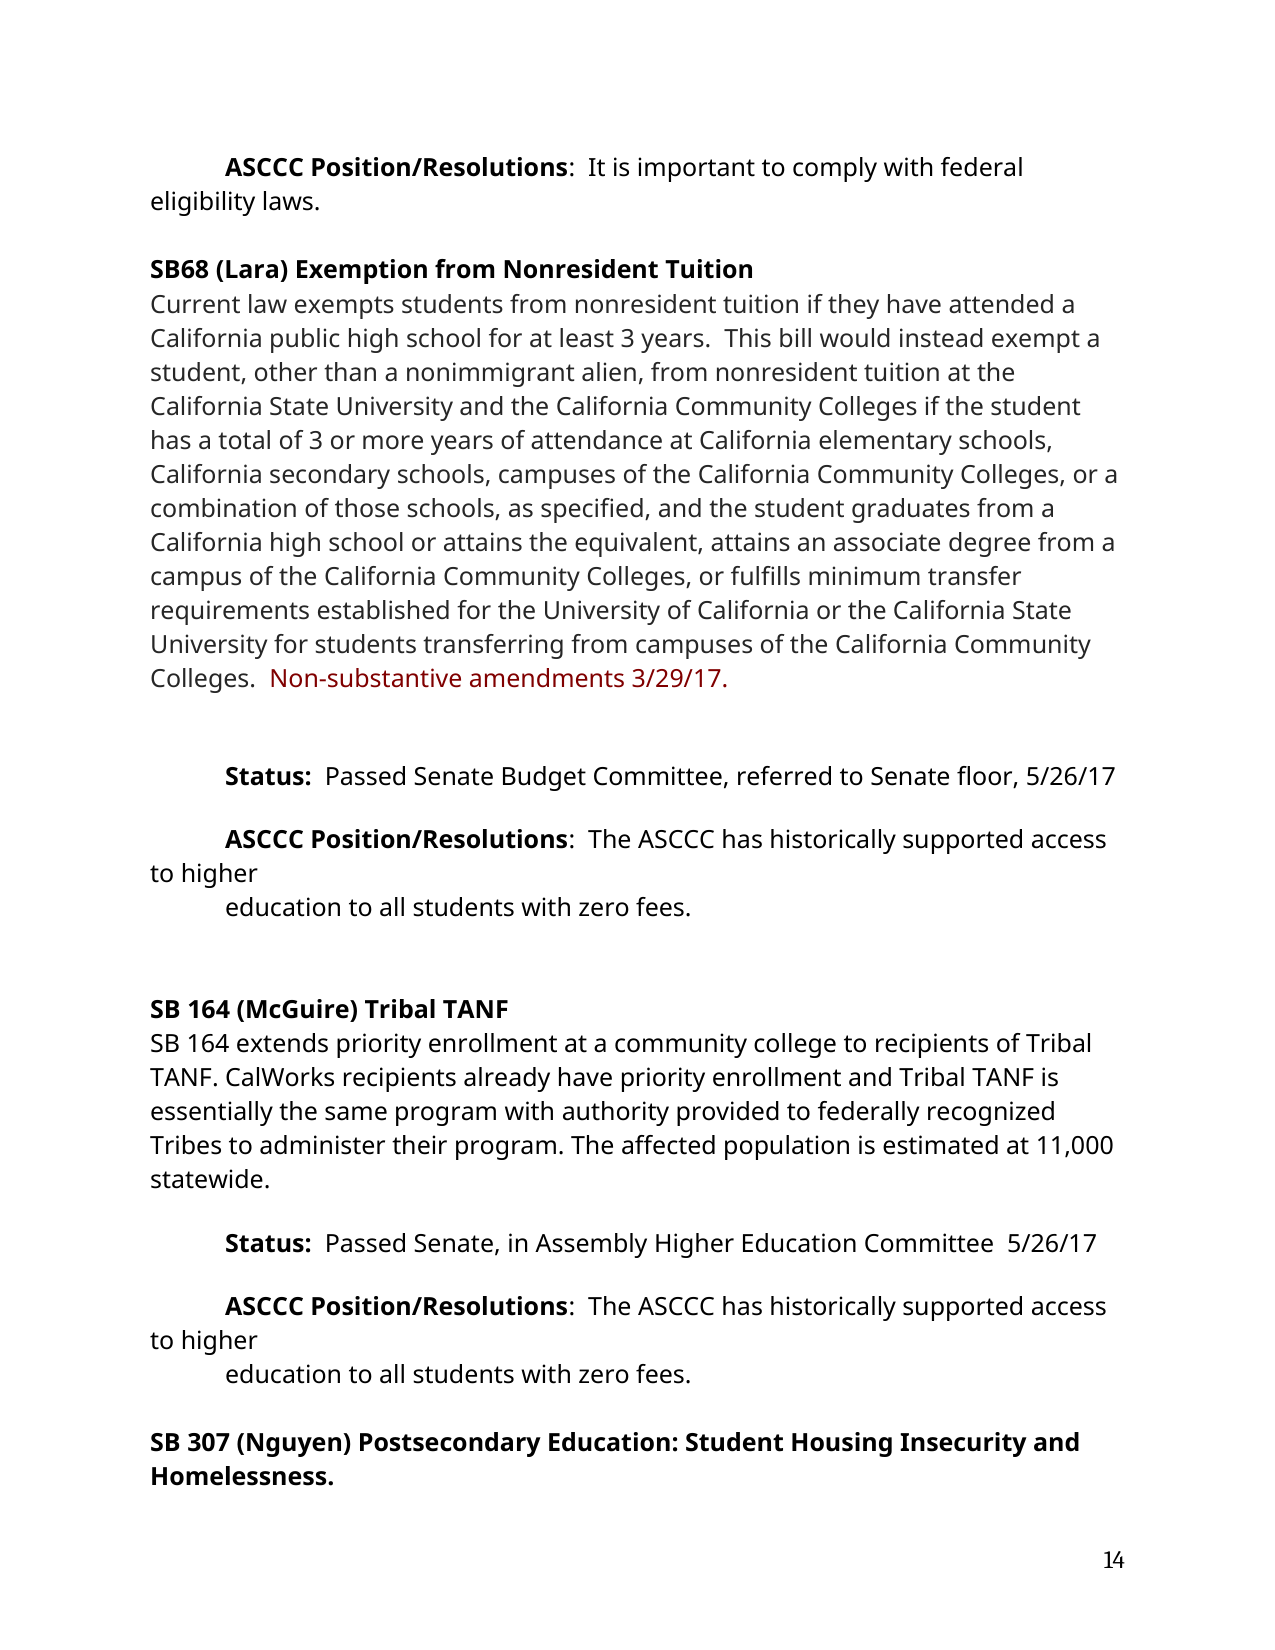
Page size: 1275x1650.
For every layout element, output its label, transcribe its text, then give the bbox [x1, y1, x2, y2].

text SB68 (Lara) Exemption from Nonresident Tuition [150, 252, 1125, 286]
text SB 164 (McGuire) Tribal TANF [150, 992, 1125, 1026]
text ASCCC Position/Resolutions: The ASCCC has historically supported access to higher [150, 821, 1125, 889]
text SB 164 extends priority enrollment at a community college to recipients of Tribal TANF. CalWorks recipients already have priority enrollment and Tribal TANF is essentially the same program with authority provided to federally recognized Tribes to administer their program. The affected population is estimated at 11,000 statewide. [150, 1026, 1125, 1196]
text ASCCC Position/Resolutions: It is important to comply with federal eligibility laws. [150, 150, 1125, 218]
text Status: Passed Senate Budget Committee, referred to Senate floor, 5/26/17 [150, 758, 1125, 792]
text SB 307 (Nguyen) Postsecondary Education: Student Housing Insecurity and Homelessness. [150, 1425, 1125, 1493]
text Current law exempts students from nonresident tuition if they have attended a California public high school for at least 3 years. This bill would instead exempt a student, other than a nonimmigrant alien, from nonresident tuition at the California State University and the California Community Colleges if the student has a total of 3 or more years of attendance at California elementary schools, California secondary schools, campuses of the California Community Colleges, or a combination of those schools, as specified, and the student graduates from a California high school or attains the equivalent, attains an associate degree from a campus of the California Community Colleges, or fulfills minimum transfer requirements established for the University of California or the California State University for students transferring from campuses of the California Community Colleges. Non-substantive amendments 3/29/17. [150, 286, 1125, 695]
text ASCCC Position/Resolutions: The ASCCC has historically supported access to higher [150, 1288, 1125, 1357]
text education to all students with zero fees. [150, 889, 1125, 924]
text Status: Passed Senate, in Assembly Higher Education Committee 5/26/17 [150, 1225, 1125, 1259]
text education to all students with zero fees. [150, 1357, 1125, 1391]
